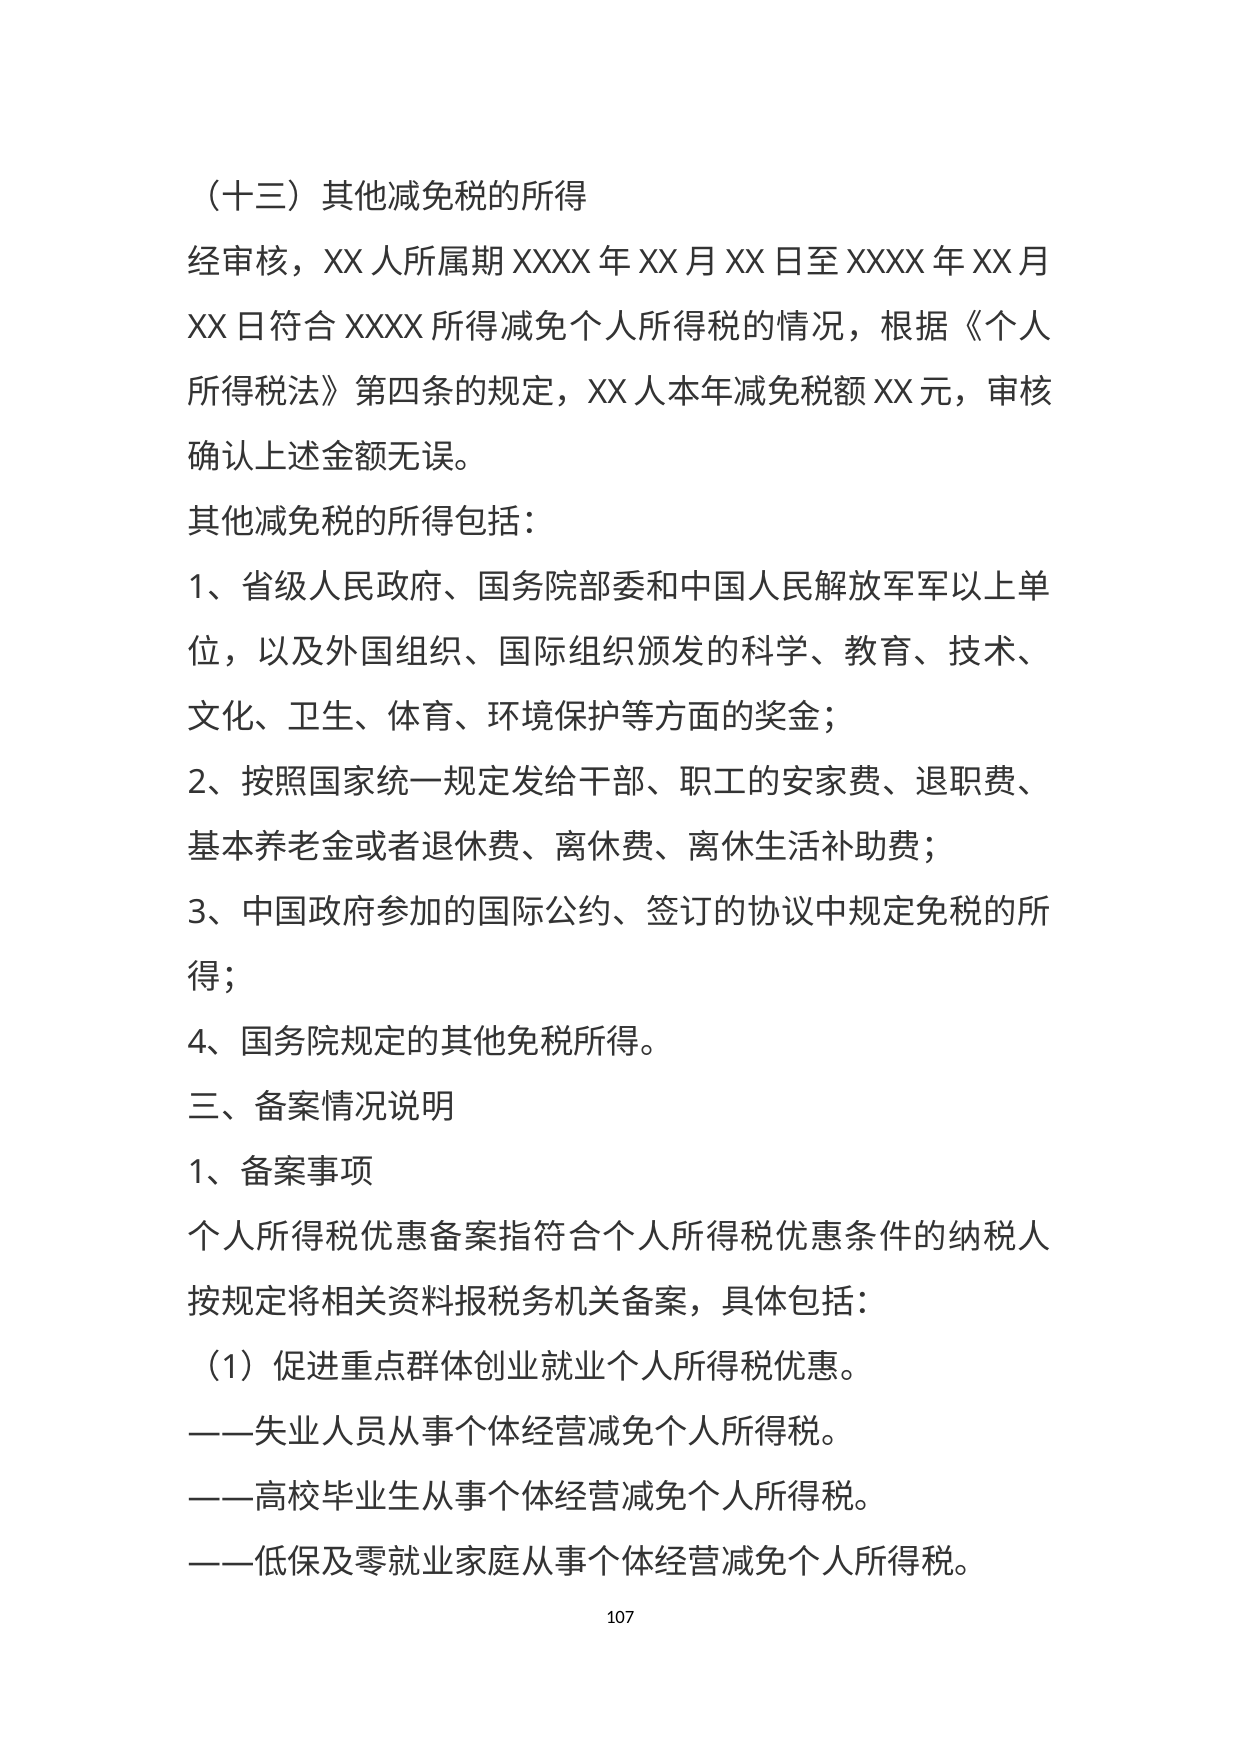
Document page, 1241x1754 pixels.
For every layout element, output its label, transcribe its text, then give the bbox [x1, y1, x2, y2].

text 3、中国政府参加的国际公约、签订的协议中规定免税的所得； [187, 877, 1053, 1007]
text 个人所得税优惠备案指符合个人所得税优惠条件的纳税人按规定将相关资料报税务机关备案，具体包括： [187, 1202, 1053, 1332]
text （十三）其他减免税的所得 [187, 162, 1053, 227]
text 1、备案事项 [187, 1137, 1053, 1202]
text 经审核，XX人所属期XXXX年XX月XX日至XXXX年XX月XX日符合XXXX所得减免个人所得税的情况，根据《个人所得税法》第四条的规定，XX人本年减免税额XX元，审核确认上述金额无误。 [187, 227, 1053, 487]
text 4、国务院规定的其他免税所得。 [187, 1007, 1053, 1072]
text 其他减免税的所得包括： [187, 487, 1053, 552]
text 三、备案情况说明 [187, 1072, 1053, 1137]
text ——低保及零就业家庭从事个体经营减免个人所得税。 [187, 1527, 1053, 1592]
text （1）促进重点群体创业就业个人所得税优惠。 [187, 1332, 1053, 1397]
text 2、按照国家统一规定发给干部、职工的安家费、退职费、基本养老金或者退休费、离休费、离休生活补助费； [187, 747, 1053, 877]
text ——高校毕业生从事个体经营减免个人所得税。 [187, 1462, 1053, 1527]
text ——失业人员从事个体经营减免个人所得税。 [187, 1397, 1053, 1462]
text 1、省级人民政府、国务院部委和中国人民解放军军以上单位，以及外国组织、国际组织颁发的科学、教育、技术、文化、卫生、体育、环境保护等方面的奖金； [187, 552, 1053, 747]
